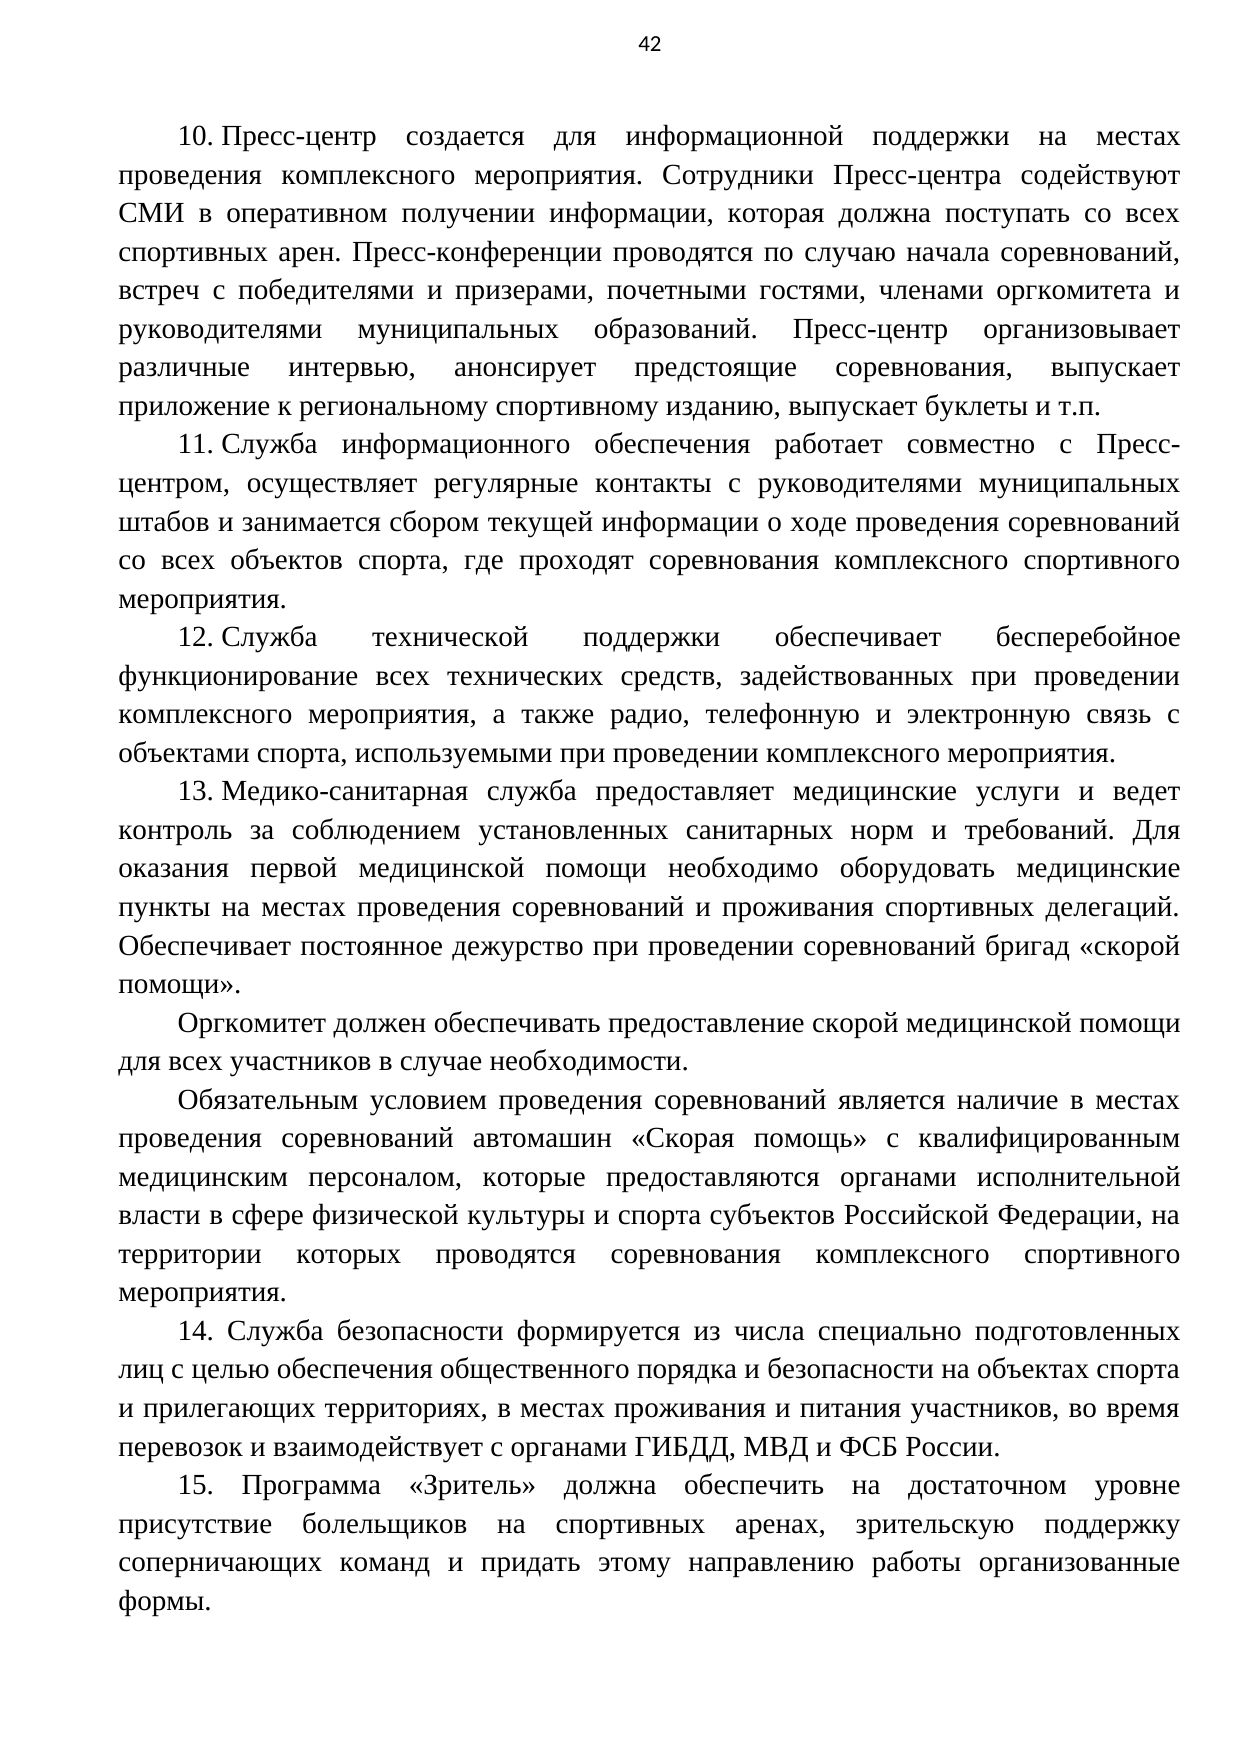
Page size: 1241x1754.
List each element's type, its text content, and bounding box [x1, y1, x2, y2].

text Оргкомитет должен обеспечивать предоставление скорой медицинской помощи для всех участников в случае необходимости. [118, 1005, 1181, 1077]
text 11. Служба информационного обеспечения работает совместно с Пресс-центром, осуществляет регулярные контакты с руководителями муниципальных штабов и занимается сбором текущей информации о ходе проведения соревнований со всех объектов спорта, где проходят соревнования комплексного спортивного мероприятия. [118, 427, 1181, 614]
text Обязательным условием проведения соревнований является наличие в местах проведения соревнований автомашин «Скорая помощь» с квалифицированным медицинским персоналом, которые предоставляются органами исполнительной власти в сфере физической культуры и спорта субъектов Российской Федерации, на территории которых проводятся соревнования комплексного спортивного мероприятия. [118, 1082, 1181, 1308]
text 14. Служба безопасности формируется из числа специально подготовленных лиц с целью обеспечения общественного порядка и безопасности на объектах спорта и прилегающих территориях, в местах проживания и питания участников, во время перевозок и взаимодействует с органами ГИБДД, МВД и ФСБ России. [118, 1313, 1181, 1462]
text 13. Медико-санитарная служба предоставляет медицинские услуги и ведет контроль за соблюдением установленных санитарных норм и требований. Для оказания первой медицинской помощи необходимо оборудовать медицинские пункты на местах проведения соревнований и проживания спортивных делегаций. Обеспечивает постоянное дежурство при проведении соревнований бригад «скорой помощи». [118, 773, 1181, 1000]
text 15. Программа «Зритель» должна обеспечить на достаточном уровне присутствие болельщиков на спортивных аренах, зрительскую поддержку соперничающих команд и придать этому направлению работы организованные формы. [118, 1467, 1181, 1616]
text 12. Служба технической поддержки обеспечивает бесперебойное функционирование всех технических средств, задействованных при проведении комплексного мероприятия, а также радио, телефонную и электронную связь с объектами спорта, используемыми при проведении комплексного мероприятия. [118, 619, 1181, 768]
text 10. Пресс-центр создается для информационной поддержки на местах проведения комплексного мероприятия. Сотрудники Пресс-центра содействуют СМИ в оперативном получении информации, которая должна поступать со всех спортивных арен. Пресс-конференции проводятся по случаю начала соревнований, встреч с победителями и призерами, почетными гостями, членами оргкомитета и руководителями муниципальных образований. Пресс-центр организовывает различные интервью, анонсирует предстоящие соревнования, выпускает приложение к региональному спортивному изданию, выпускает буклеты и т.п. [118, 118, 1181, 422]
